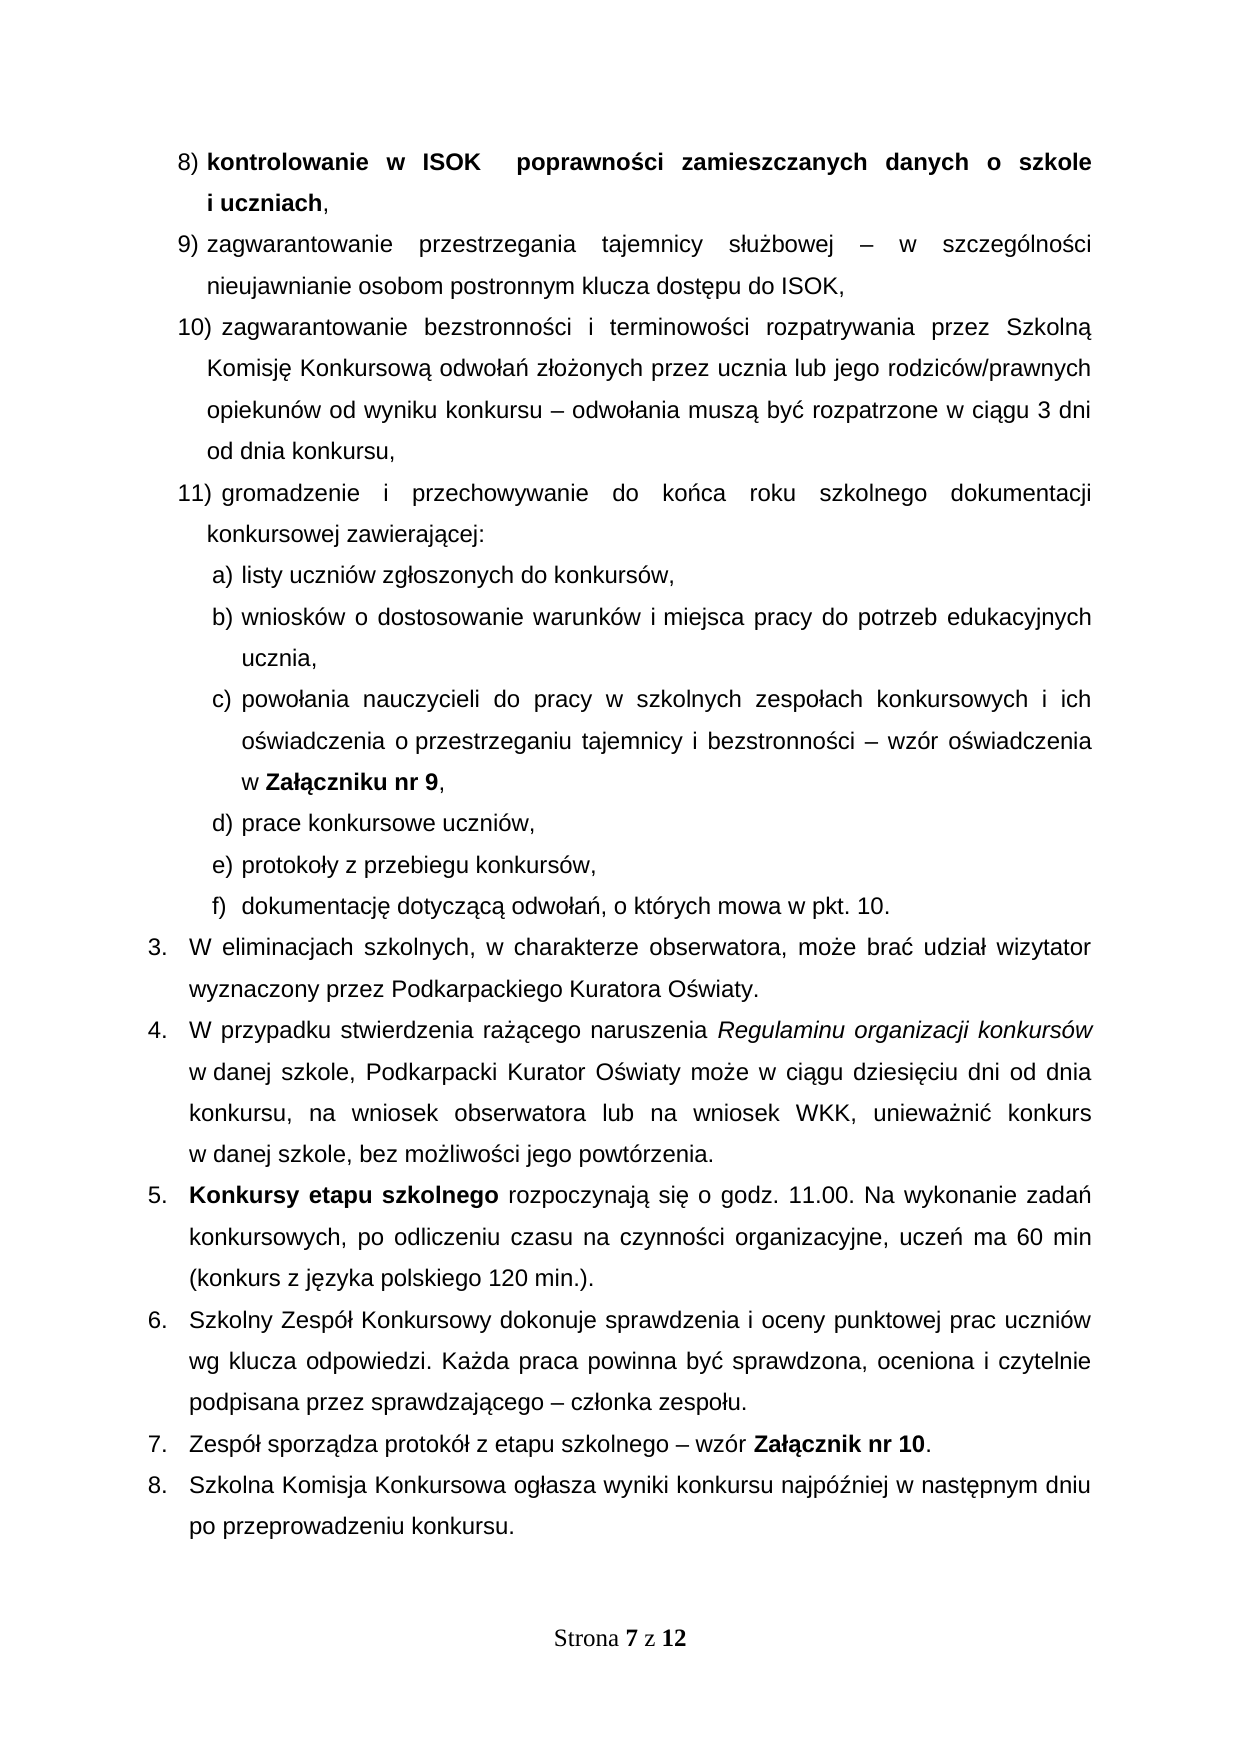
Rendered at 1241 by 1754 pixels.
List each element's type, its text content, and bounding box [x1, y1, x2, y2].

list wniosków o dostosowanie warunków i miejsca pracy do potrzeb edukacyjnych ucznia, [212, 602, 1093, 671]
list protokoły z przebiegu konkursów, [212, 851, 1093, 878]
list powołania nauczycieli do pracy w szkolnych zespołach konkursowych i ich oświadczenia o przestrzeganiu tajemnicy i bezstronności – wzór oświadczenia w Załączniku nr 9, [212, 685, 1093, 796]
list W eliminacjach szkolnych, w charakterze obserwatora, może brać udział wizytator wyznaczony przez Podkarpackiego Kuratora Oświaty. [148, 933, 1093, 1002]
list W przypadku stwierdzenia rażącego naruszenia Regulaminu organizacji konkursów w danej szkole, Podkarpacki Kurator Oświaty może w ciągu dziesięciu dni od dnia konkursu, na wniosek obserwatora lub na wniosek WKK, unieważnić konkurs w danej szkole, bez możliwości jego powtórzenia. [148, 1016, 1093, 1168]
list Zespół sporządza protokół z etapu szkolnego – wzór Załącznik nr 10. [148, 1429, 1093, 1457]
list listy uczniów zgłoszonych do konkursów, [212, 561, 1093, 589]
list kontrolowanie w ISOK poprawności zamieszczanych danych o szkole i uczniach, [177, 148, 1093, 217]
list prace konkursowe uczniów, [212, 809, 1093, 837]
list Szkolny Zespół Konkursowy dokonuje sprawdzenia i oceny punktowej prac uczniów wg klucza odpowiedzi. Każda praca powinna być sprawdzona, oceniona i czytelnie podpisana przez sprawdzającego – członka zespołu. [148, 1306, 1093, 1416]
list zagwarantowanie bezstronności i terminowości rozpatrywania przez Szkolną Komisję Konkursową odwołań złożonych przez ucznia lub jego rodziców/prawnych opiekunów od wyniku konkursu – odwołania muszą być rozpatrzone w ciągu 3 dni od dnia konkursu, [177, 313, 1093, 465]
list Konkursy etapu szkolnego rozpoczynają się o godz. 11.00. Na wykonanie zadań konkursowych, po odliczeniu czasu na czynności organizacyjne, uczeń ma 60 min (konkurs z języka polskiego 120 min.). [148, 1181, 1093, 1292]
list Szkolna Komisja Konkursowa ogłasza wyniki konkursu najpóźniej w następnym dniu po przeprowadzeniu konkursu. [148, 1471, 1093, 1540]
list zagwarantowanie przestrzegania tajemnicy służbowej – w szczególności nieujawnianie osobom postronnym klucza dostępu do ISOK, [177, 230, 1093, 299]
list gromadzenie i przechowywanie do końca roku szkolnego dokumentacji konkursowej zawierającej: [177, 478, 1093, 547]
list dokumentację dotyczącą odwołań, o których mowa w pkt. 10. [212, 892, 1093, 919]
